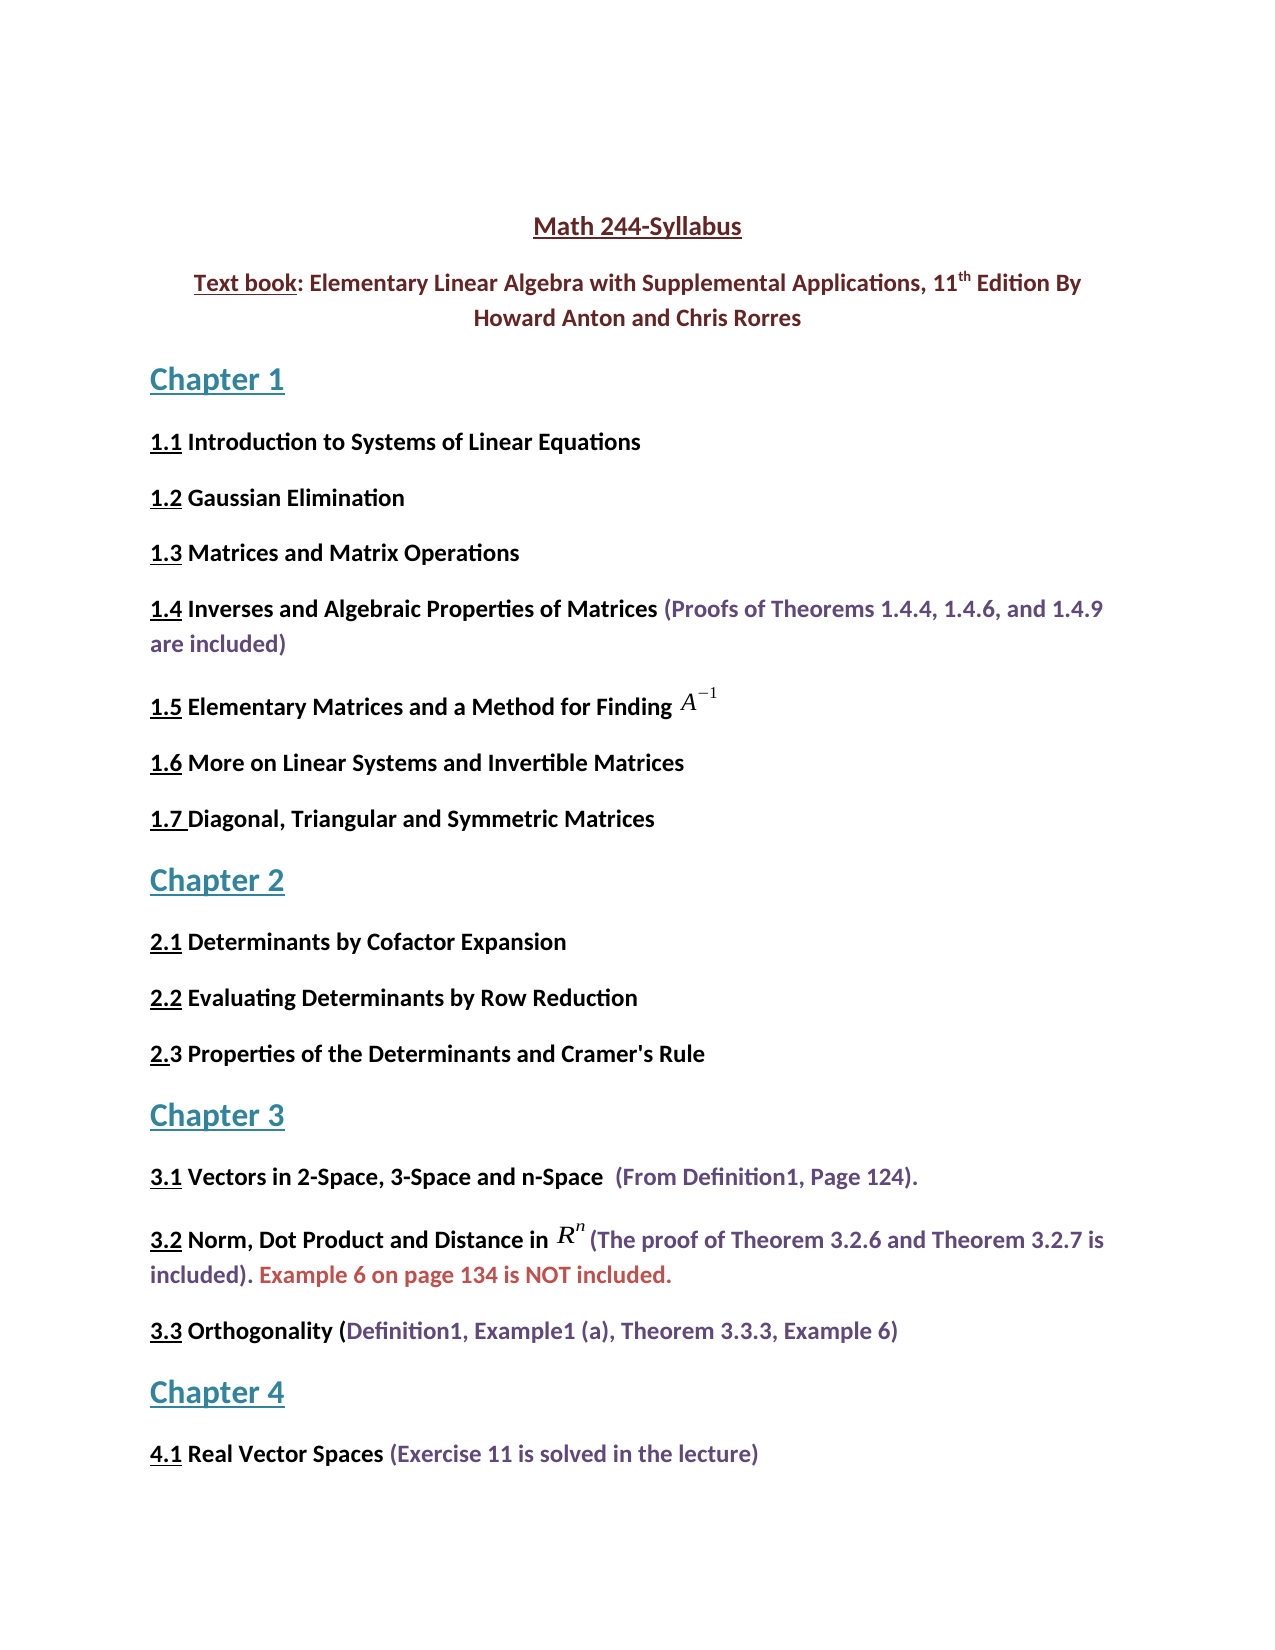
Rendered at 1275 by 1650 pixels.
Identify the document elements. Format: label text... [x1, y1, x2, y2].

text Math 244-Syllabus [150, 209, 1125, 242]
text Text book: Elementary Linear Algebra with Supplemental Applications, 11th Edition By Howard Anton and Chris Rorres [150, 267, 1125, 333]
text 1.6 More on Linear Systems and Invertible Matrices [150, 747, 1125, 778]
text 4.1 Real Vector Spaces (Exercise 11 is solved in the lecture) [150, 1438, 1125, 1469]
text 1.4 Inverses and Algebraic Properties of Matrices (Proofs of Theorems 1.4.4, 1.4.6, and 1.4.9 are included) [150, 593, 1125, 659]
text 1.1 Introduction to Systems of Linear Equations [150, 426, 1125, 456]
text 3.3 Orthogonality (Definition1, Example1 (a), Theorem 3.3.3, Example 6) [150, 1315, 1125, 1346]
text Chapter 2 [150, 859, 1125, 899]
text 2.1 Determinants by Cofactor Expansion [150, 926, 1125, 957]
text 1.2 Gaussian Elimination [150, 482, 1125, 512]
text 1.5 Elementary Matrices and a Method for Finding [150, 684, 1125, 722]
text 3.2 Norm, Dot Product and Distance in (The proof of Theorem 3.2.6 and Theorem 3.2.7 is included). Example 6 on page 134 is NOT included. [150, 1217, 1125, 1290]
text 2.2 Evaluating Determinants by Row Reduction [150, 982, 1125, 1013]
text 2.3 Properties of the Determinants and Cramer's Rule [150, 1038, 1125, 1068]
text Chapter 4 [150, 1371, 1125, 1412]
text Chapter 3 [150, 1094, 1125, 1134]
text Chapter 1 [150, 358, 1125, 399]
text 1.3 Matrices and Matrix Operations [150, 538, 1125, 568]
text 3.1 Vectors in 2-Space, 3-Space and n-Space (From Definition1, Page 124). [150, 1161, 1125, 1192]
text 1.7 Diagonal, Triangular and Symmetric Matrices [150, 803, 1125, 833]
